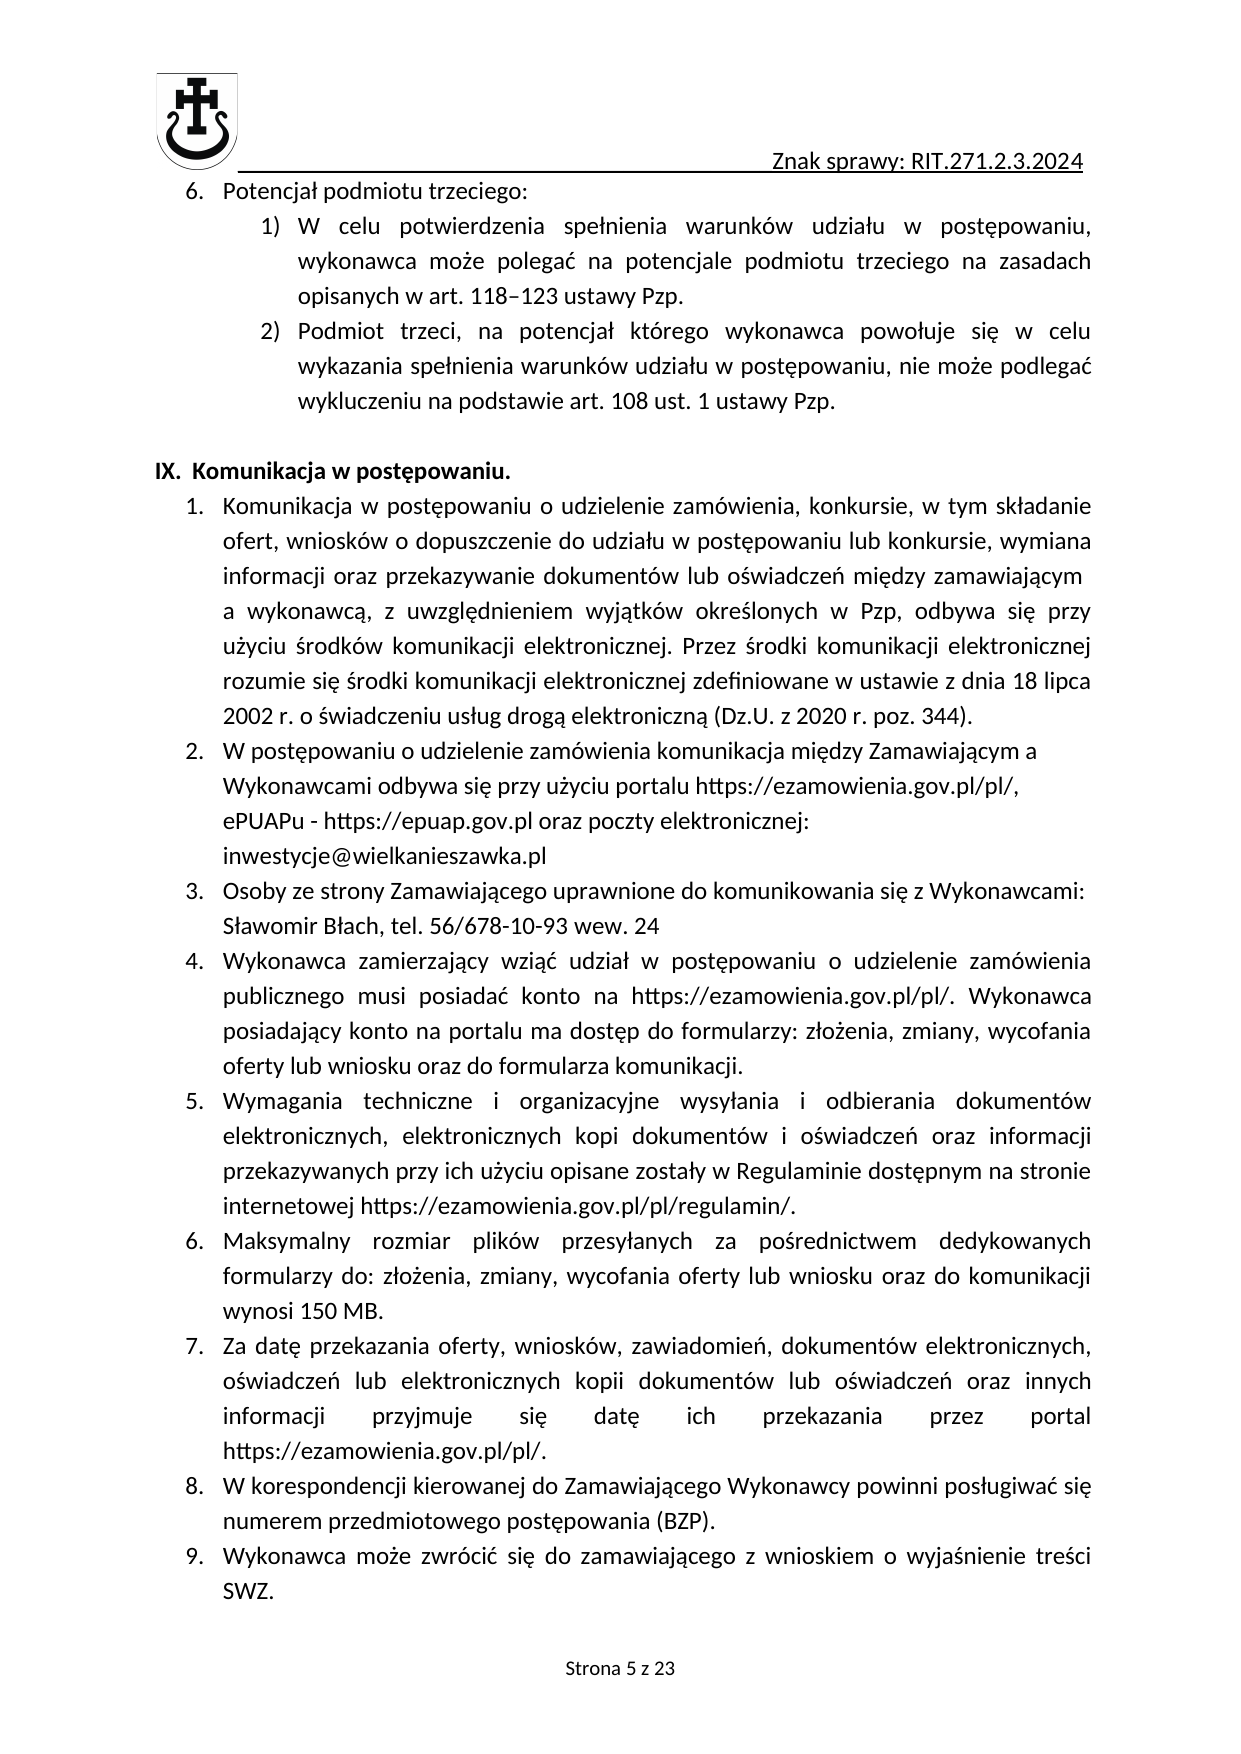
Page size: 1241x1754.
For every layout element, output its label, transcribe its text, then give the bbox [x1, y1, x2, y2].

list Wykonawca może zwrócić się do zamawiającego z wnioskiem o wyjaśnienie treści SWZ. [185, 1540, 1093, 1606]
list Maksymalny rozmiar plików przesyłanych za pośrednictwem dedykowanych formularzy do: złożenia, zmiany, wycofania oferty lub wniosku oraz do komunikacji wynosi 150 MB. [185, 1225, 1093, 1326]
list Potencjał podmiotu trzeciego: [185, 175, 1093, 206]
list Osoby ze strony Zamawiającego uprawnione do komunikowania się z Wykonawcami: Sławomir Błach, tel. 56/678-10-93 wew. 24 [185, 875, 1093, 941]
list W celu potwierdzenia spełnienia warunków udziału w postępowaniu, wykonawca może polegać na potencjale podmiotu trzeciego na zasadach opisanych w art. 118–123 ustawy Pzp. [260, 210, 1093, 311]
list Podmiot trzeci, na potencjał którego wykonawca powołuje się w celu wykazania spełnienia warunków udziału w postępowaniu, nie może podlegać wykluczeniu na podstawie art. 108 ust. 1 ustawy Pzp. [260, 315, 1093, 416]
list Komunikacja w postępowaniu. [154, 455, 1093, 486]
list Wykonawca zamierzający wziąć udział w postępowaniu o udzielenie zamówienia publicznego musi posiadać konto na https://ezamowienia.gov.pl/pl/. Wykonawca posiadający konto na portalu ma dostęp do formularzy: złożenia, zmiany, wycofania oferty lub wniosku oraz do formularza komunikacji. [185, 945, 1093, 1081]
list W postępowaniu o udzielenie zamówienia komunikacja między Zamawiającym a Wykonawcami odbywa się przy użyciu portalu https://ezamowienia.gov.pl/pl/, ePUAPu - https://epuap.gov.pl oraz poczty elektronicznej: inwestycje@wielkanieszawka.pl [185, 735, 1093, 871]
list Za datę przekazania oferty, wniosków, zawiadomień, dokumentów elektronicznych, oświadczeń lub elektronicznych kopii dokumentów lub oświadczeń oraz innych informacji przyjmuje się datę ich przekazania przez portal https://ezamowienia.gov.pl/pl/. [185, 1330, 1093, 1466]
list W korespondencji kierowanej do Zamawiającego Wykonawcy powinni posługiwać się numerem przedmiotowego postępowania (BZP). [185, 1470, 1093, 1536]
list Wymagania techniczne i organizacyjne wysyłania i odbierania dokumentów elektronicznych, elektronicznych kopi dokumentów i oświadczeń oraz informacji przekazywanych przy ich użyciu opisane zostały w Regulaminie dostępnym na stronie internetowej https://ezamowienia.gov.pl/pl/regulamin/. [185, 1085, 1093, 1221]
list Komunikacja w postępowaniu o udzielenie zamówienia, konkursie, w tym składanie ofert, wniosków o dopuszczenie do udziału w postępowaniu lub konkursie, wymiana informacji oraz przekazywanie dokumentów lub oświadczeń między zamawiającym a wykonawcą, z uwzględnieniem wyjątków określonych w Pzp, odbywa się przy użyciu środków komunikacji elektronicznej. Przez środki komunikacji elektronicznej rozumie się środki komunikacji elektronicznej zdefiniowane w ustawie z dnia 18 lipca 2002 r. o świadczeniu usług drogą elektroniczną (Dz.U. z 2020 r. poz. 344). [185, 490, 1093, 731]
picture [156, 73, 238, 170]
